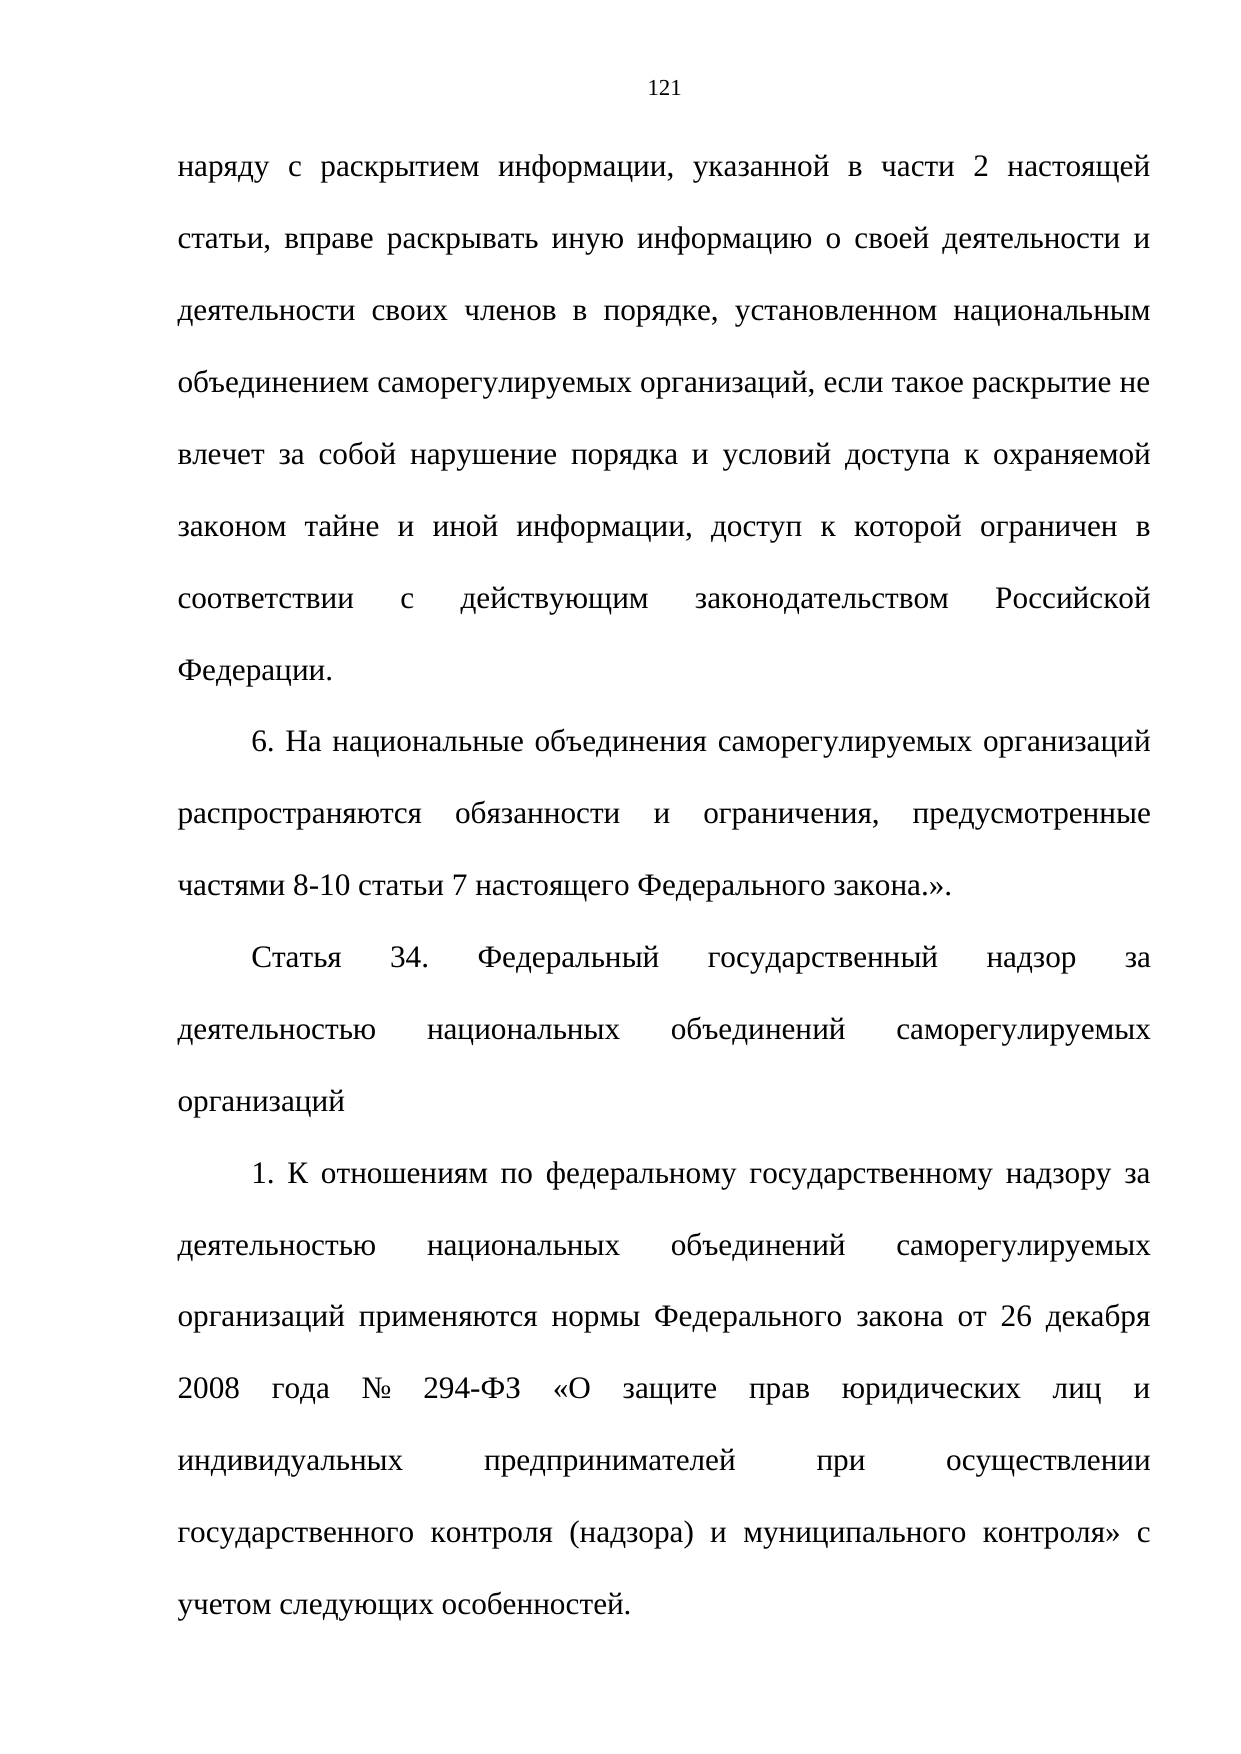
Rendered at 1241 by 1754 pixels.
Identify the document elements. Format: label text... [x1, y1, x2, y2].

text 6. На национальные объединения саморегулируемых организаций распространяются обязанности и ограничения, предусмотренные частями 8-10 статьи 7 настоящего Федерального закона.». [177, 723, 1152, 902]
subtitle Статья 34. Федеральный государственный надзор за деятельностью национальных объединений саморегулируемых организаций [177, 938, 1152, 1118]
text 1. К отношениям по федеральному государственному надзору за деятельностью национальных объединений саморегулируемых организаций применяются нормы Федерального закона от 26 декабря 2008 года № 294-ФЗ «О защите прав юридических лиц и индивидуальных предпринимателей при осуществлении государственного контроля (надзора) и муниципального контроля» с учетом следующих особенностей. [177, 1154, 1152, 1621]
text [177, 148, 1152, 687]
